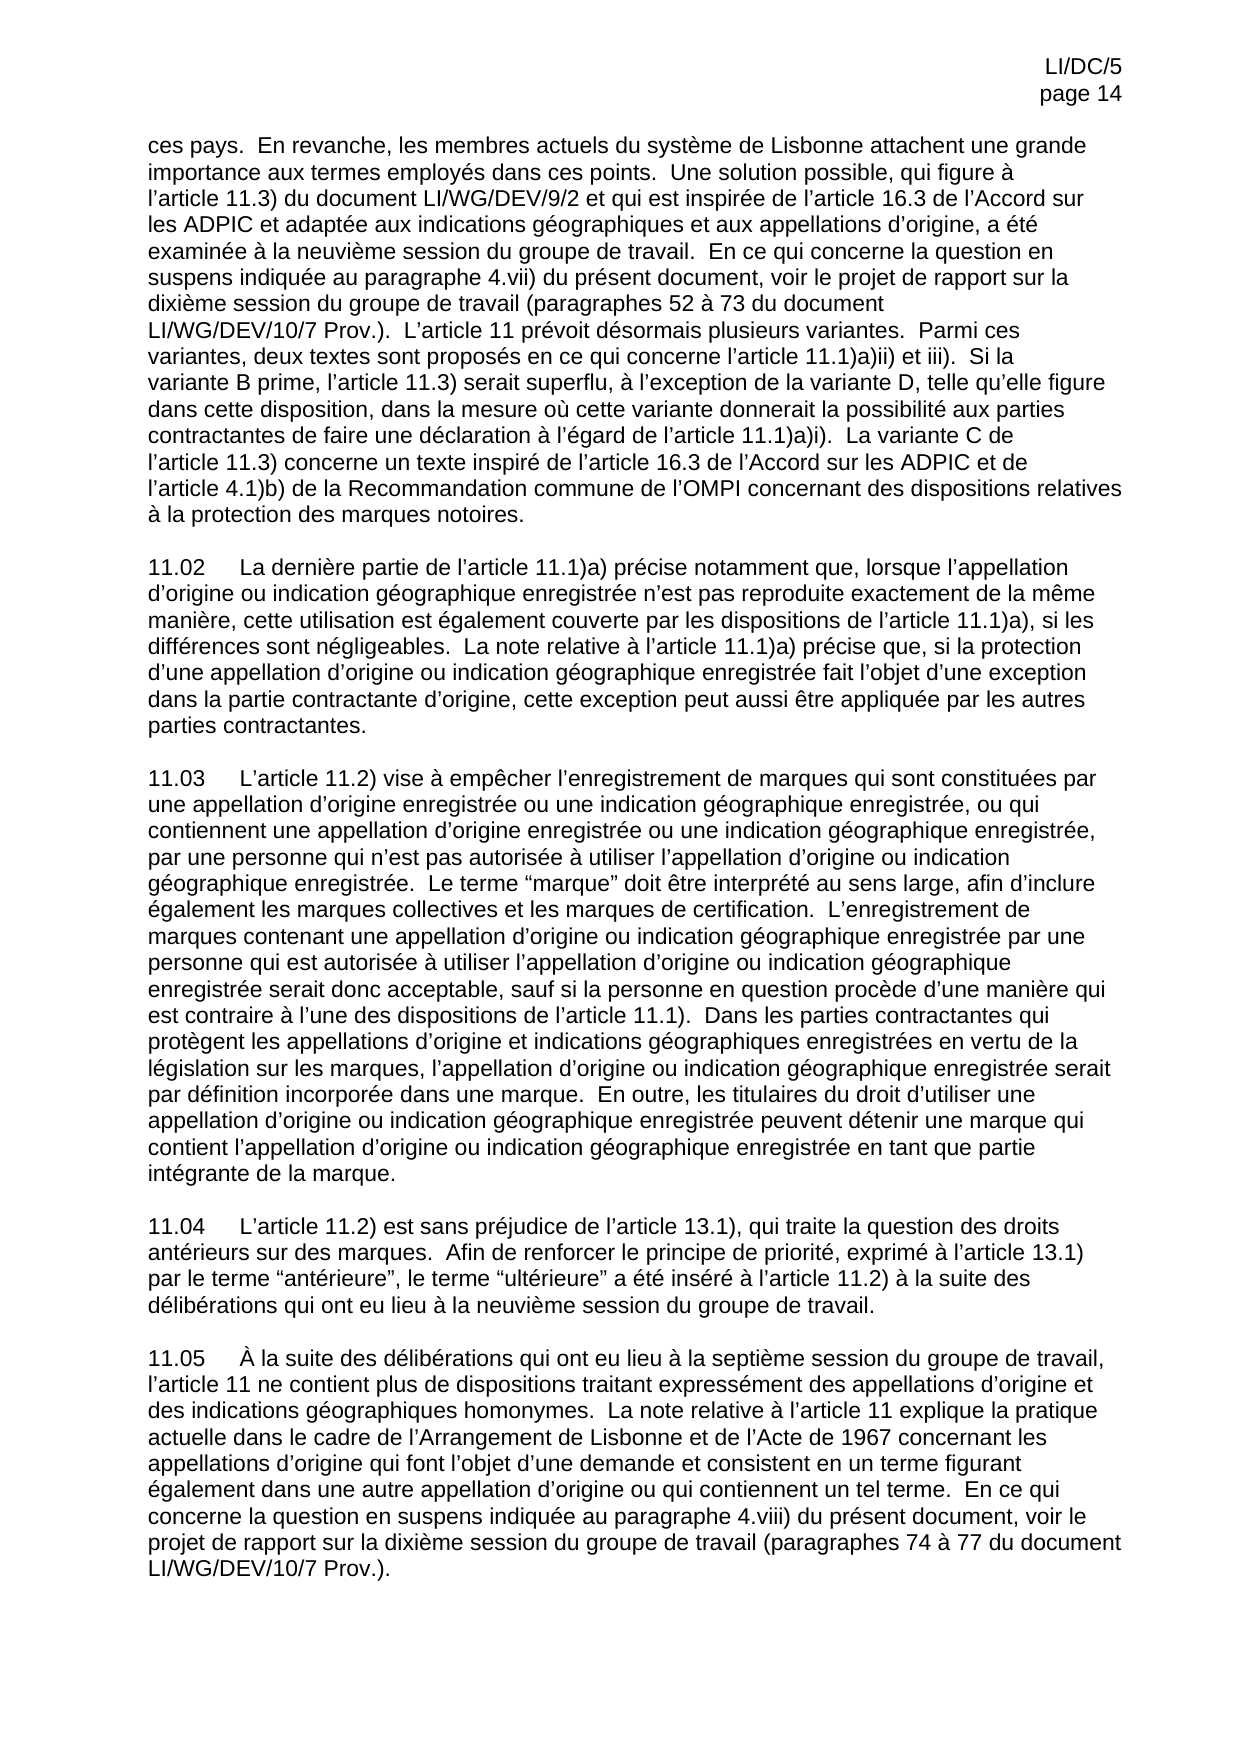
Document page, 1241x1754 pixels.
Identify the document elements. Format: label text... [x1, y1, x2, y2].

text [148, 132, 1122, 527]
text 11.04 L’article 11.2) est sans préjudice de l’article 13.1), qui traite la question des droits antérieurs sur des marques. Afin de renforcer le principe de priorité, exprimé à l’article 13.1) par le terme “antérieure”, le terme “ultérieure” a été inséré à l’article 11.2) à la suite des délibérations qui ont eu lieu à la neuvième session du groupe de travail. [148, 1213, 1122, 1318]
text 11.03 L’article 11.2) vise à empêcher l’enregistrement de marques qui sont constituées par une appellation d’origine enregistrée ou une indication géographique enregistrée, ou qui contiennent une appellation d’origine enregistrée ou une indication géographique enregistrée, par une personne qui n’est pas autorisée à utiliser l’appellation d’origine ou indication géographique enregistrée. Le terme “marque” doit être interprété au sens large, afin d’inclure également les marques collectives et les marques de certification. L’enregistrement de marques contenant une appellation d’origine ou indication géographique enregistrée par une personne qui est autorisée à utiliser l’appellation d’origine ou indication géographique enregistrée serait donc acceptable, sauf si la personne en question procède d’une manière qui est contraire à l’une des dispositions de l’article 11.1). Dans les parties contractantes qui protègent les appellations d’origine et indications géographiques enregistrées en vertu de la législation sur les marques, l’appellation d’origine ou indication géographique enregistrée serait par définition incorporée dans une marque. En outre, les titulaires du droit d’utiliser une appellation d’origine ou indication géographique enregistrée peuvent détenir une marque qui contient l’appellation d’origine ou indication géographique enregistrée en tant que partie intégrante de la marque. [148, 765, 1122, 1186]
text 11.02 La dernière partie de l’article 11.1)a) précise notamment que, lorsque l’appellation d’origine ou indication géographique enregistrée n’est pas reproduite exactement de la même manière, cette utilisation est également couverte par les dispositions de l’article 11.1)a), si les différences sont négligeables. La note relative à l’article 11.1)a) précise que, si la protection d’une appellation d’origine ou indication géographique enregistrée fait l’objet d’une exception dans la partie contractante d’origine, cette exception peut aussi être appliquée par les autres parties contractantes. [148, 554, 1122, 738]
text 11.05 À la suite des délibérations qui ont eu lieu à la septième session du groupe de travail, l’article 11 ne contient plus de dispositions traitant expressément des appellations d’origine et des indications géographiques homonymes. La note relative à l’article 11 explique la pratique actuelle dans le cadre de l’Arrangement de Lisbonne et de l’Acte de 1967 concernant les appellations d’origine qui font l’objet d’une demande et consistent en un terme figurant également dans une autre appellation d’origine ou qui contiennent un tel terme. En ce qui concerne la question en suspens indiquée au paragraphe 4.viii) du présent document, voir le projet de rapport sur la dixième session du groupe de travail (paragraphes 74 à 77 du document LI/WG/DEV/10/7 Prov.). [148, 1344, 1122, 1582]
